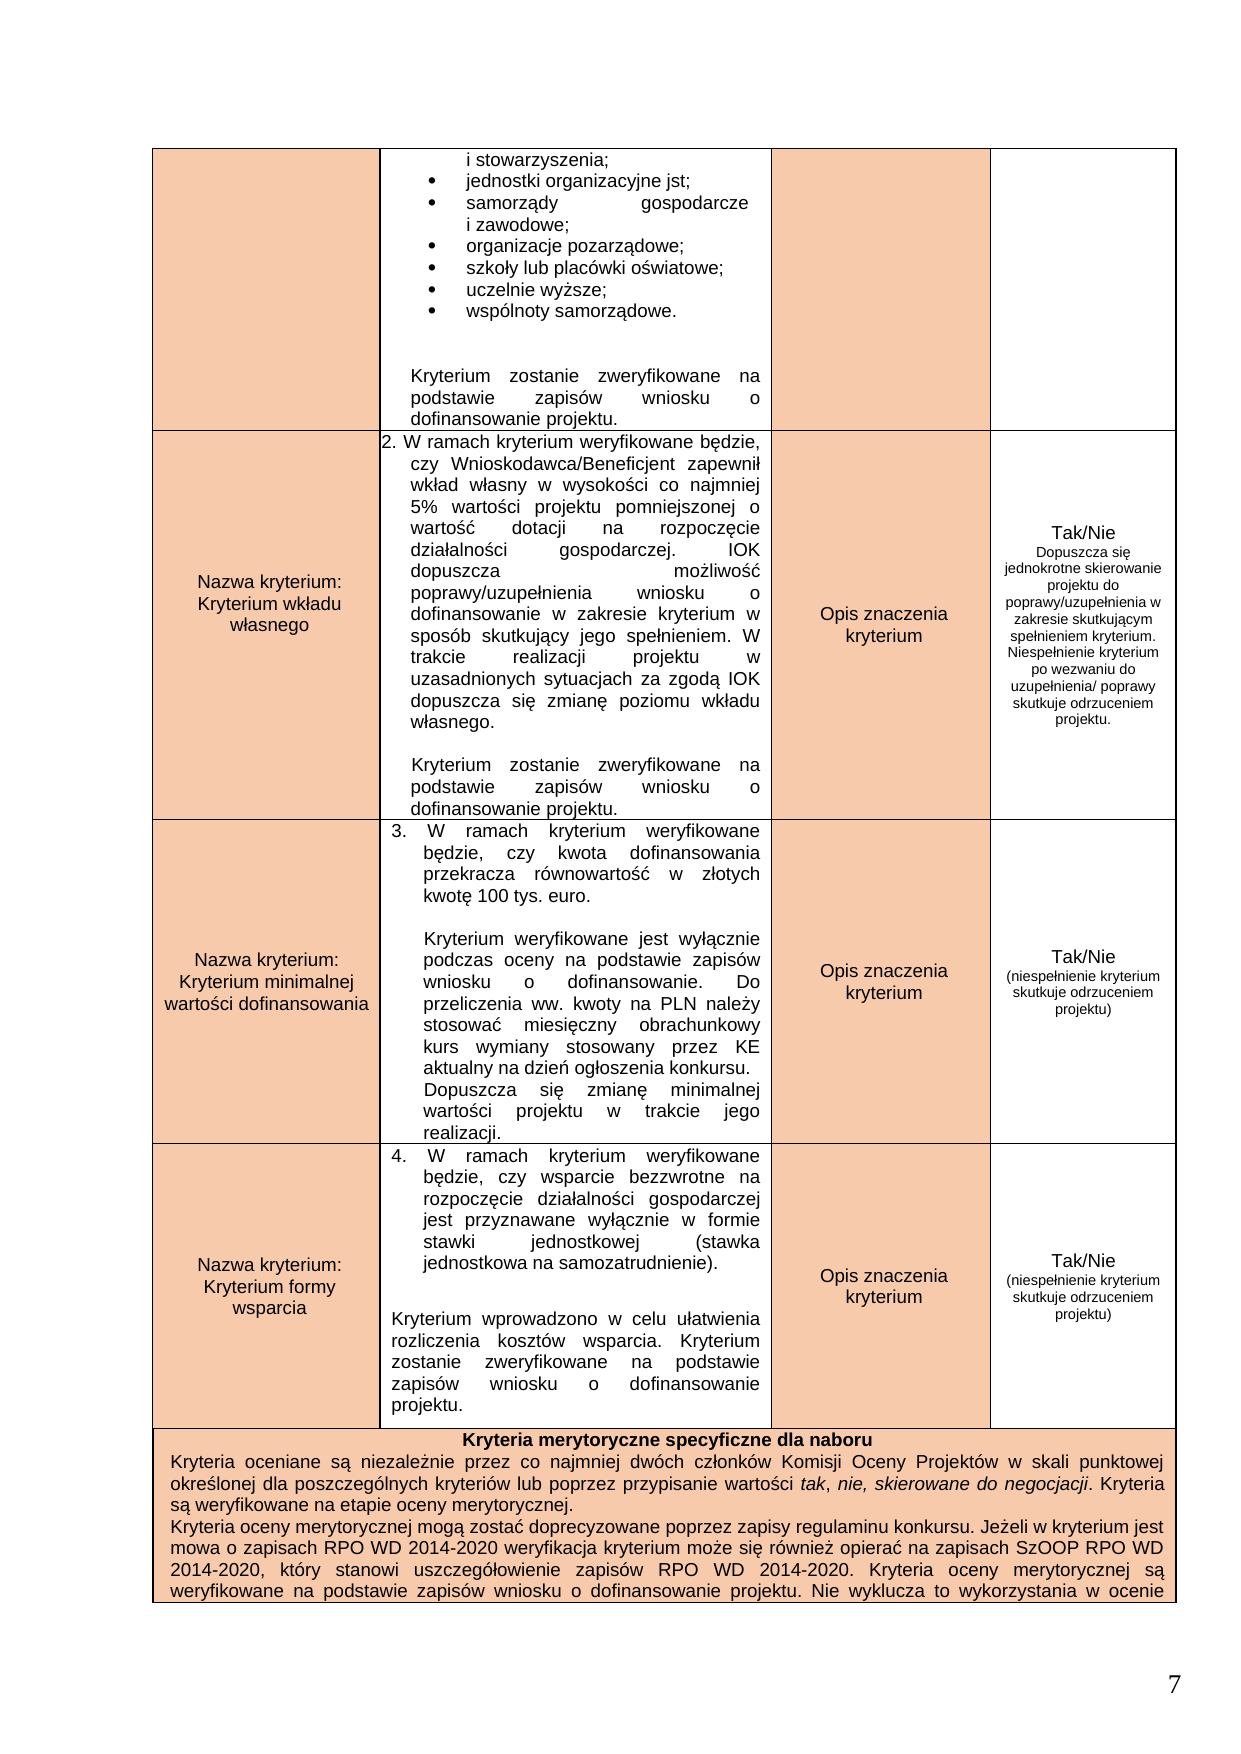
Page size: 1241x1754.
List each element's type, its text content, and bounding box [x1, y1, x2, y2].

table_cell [153, 149, 379, 430]
table_cell Nazwa kryterium: Kryterium wkładu własnego [153, 431, 379, 819]
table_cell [154, 1429, 1175, 1602]
table_cell 3. W ramach kryterium weryfikowane będzie, czy kwota dofinansowania przekracza równowartość w złotych kwotę 100 tys. euro. Kryterium weryfikowane jest wyłącznie podczas oceny na podstawie zapisów wniosku o dofinansowanie. Do przeliczenia ww. kwoty na PLN należy stosować miesięczny obrachunkowy kurs wymiany stosowany przez KE aktualny na dzień ogłoszenia konkursu. Dopuszcza się zmianę minimalnej wartości projektu w trakcie jego realizacji. [381, 820, 771, 1143]
table_cell Opis znaczenia kryterium [772, 431, 990, 819]
table_cell Nazwa kryterium: Kryterium formy wsparcia [153, 1144, 379, 1428]
table_cell Tak/Nie (niespełnienie kryterium skutkuje odrzuceniem projektu) [991, 820, 1175, 1143]
table_cell Nazwa kryterium: Kryterium minimalnej wartości dofinansowania [153, 820, 379, 1143]
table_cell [772, 149, 990, 430]
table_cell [991, 149, 1175, 430]
table_cell Opis znaczenia kryterium [772, 1144, 990, 1428]
table_cell 4. W ramach kryterium weryfikowane będzie, czy wsparcie bezzwrotne na rozpoczęcie działalności gospodarczej jest przyznawane wyłącznie w formie stawki jednostkowej (stawka jednostkowa na samozatrudnienie). Kryterium wprowadzono w celu ułatwienia rozliczenia kosztów wsparcia. Kryterium zostanie zweryfikowane na podstawie zapisów wniosku o dofinansowanie projektu. [381, 1144, 771, 1428]
table_cell 2. W ramach kryterium weryfikowane będzie, czy Wnioskodawca/Beneficjent zapewnił wkład własny w wysokości co najmniej 5% wartości projektu pomniejszonej o wartość dotacji na rozpoczęcie działalności gospodarczej. IOK dopuszcza możliwość poprawy/uzupełnienia wniosku o dofinansowanie w zakresie kryterium w sposób skutkujący jego spełnieniem. W trakcie realizacji projektu w uzasadnionych sytuacjach za zgodą IOK dopuszcza się zmianę poziomu wkładu własnego. Kryterium zostanie zweryfikowane na podstawie zapisów wniosku o dofinansowanie projektu. [381, 431, 771, 819]
table_cell Opis znaczenia kryterium [772, 820, 990, 1143]
table_cell Tak/Nie (niespełnienie kryterium skutkuje odrzuceniem projektu) [991, 1144, 1175, 1428]
table_cell Tak/Nie Dopuszcza się jednokrotne skierowanie projektu do poprawy/uzupełnienia w zakresie skutkującym spełnieniem kryterium. Niespełnienie kryterium po wezwaniu do uzupełnienia/ poprawy skutkuje odrzuceniem projektu. [991, 431, 1175, 819]
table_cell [381, 149, 771, 430]
